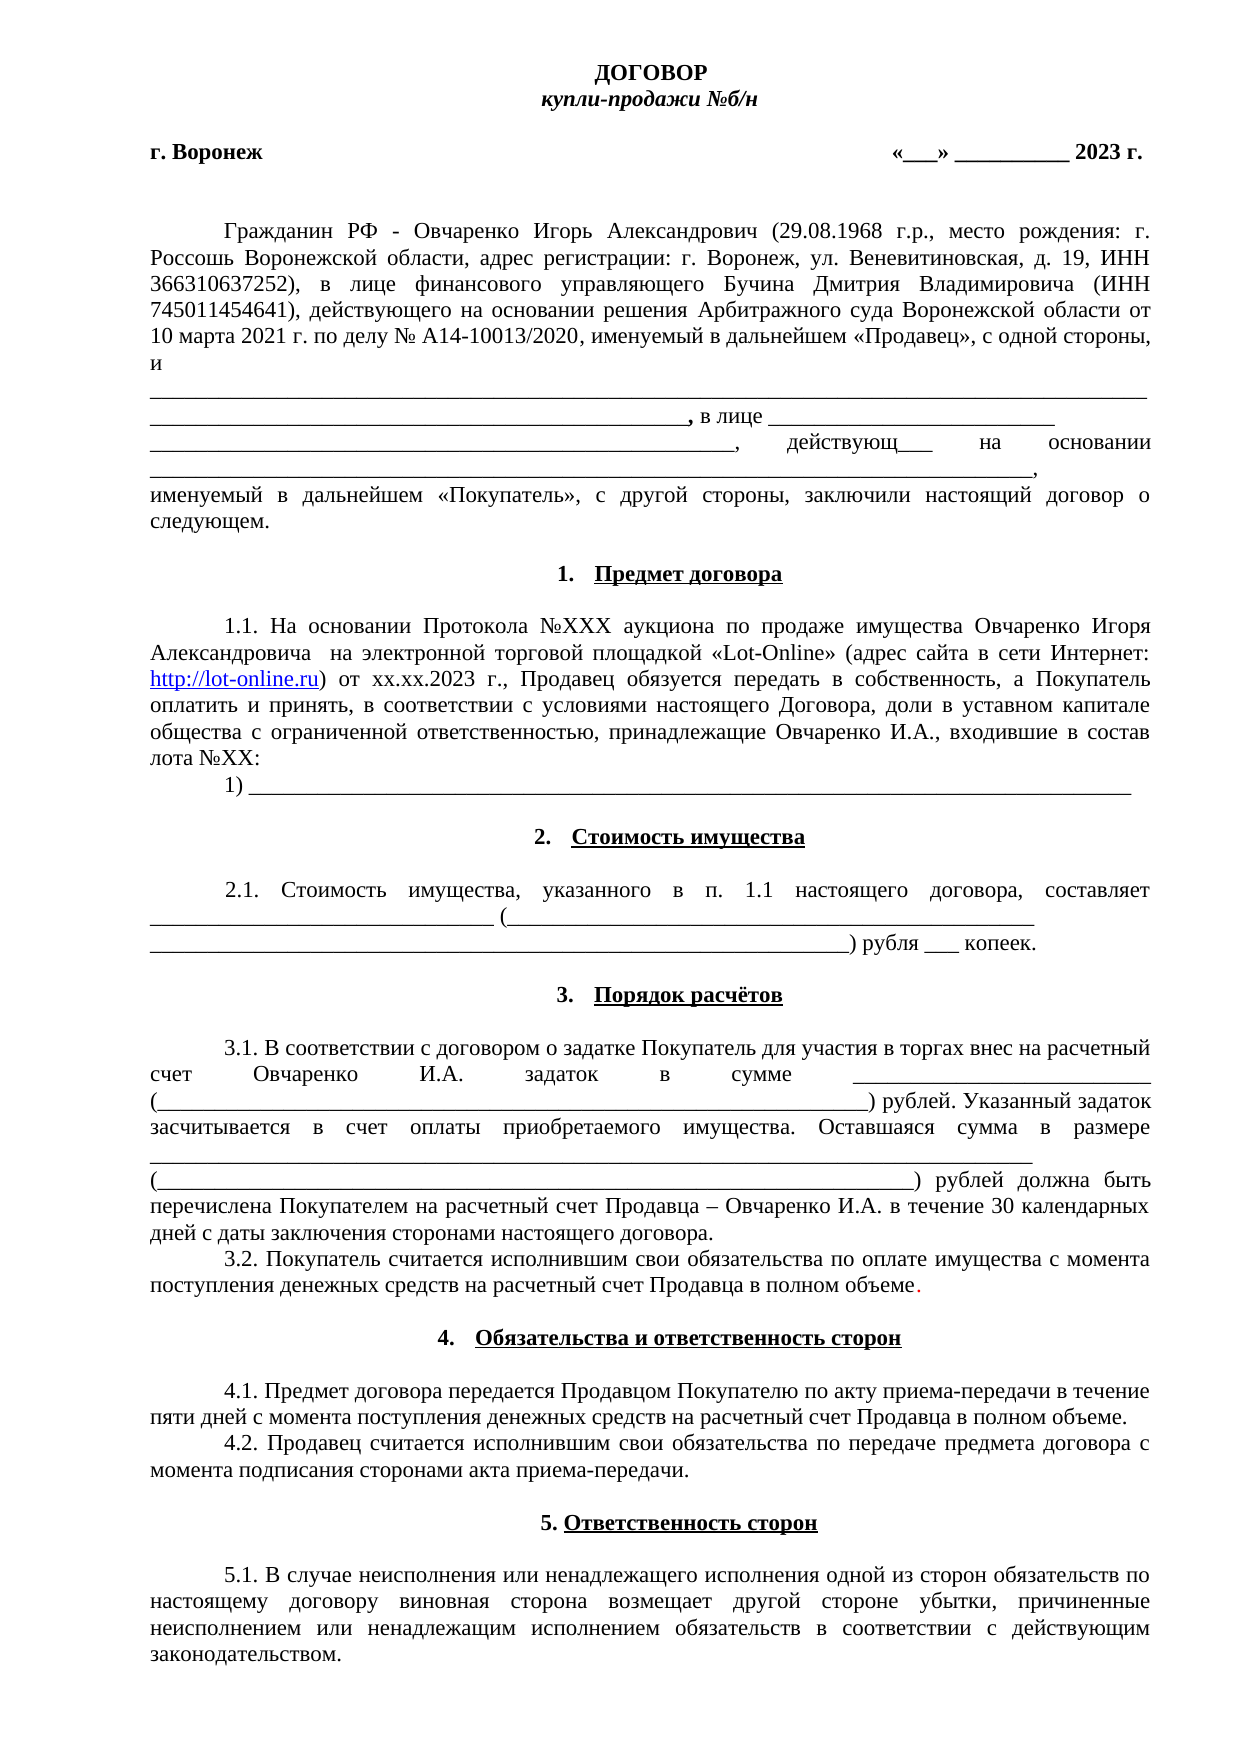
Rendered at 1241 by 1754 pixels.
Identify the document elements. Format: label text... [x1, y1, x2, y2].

text 3.2. Покупатель считается исполнившим свои обязательства по оплате имущества с момента поступления денежных средств на расчетный счет Продавца в полном объеме. [150, 1245, 1152, 1298]
text 1) _____________________________________________________________________________ [150, 771, 1152, 797]
list Стоимость имущества [187, 823, 1152, 850]
text _______________________________________________, в лице _________________________ [150, 402, 1152, 428]
text 5.1. В случае неисполнения или ненадлежащего исполнения одной из сторон обязательств по настоящему договору виновная сторона возмещает другой стороне убытки, причиненные неисполнением или ненадлежащим исполнением обязательств в соответствии с действующим законодательством. [150, 1561, 1152, 1667]
text 5. Ответственность сторон [150, 1508, 1152, 1535]
text 1.1. На основании Протокола №XXX аукциона по продаже имущества Овчаренко Игоря Александровича на электронной торговой площадкой «Lot-Online» (адрес сайта в сети Интернет: http://lot-online.ru) от xx.xx.2023 г., Продавец обязуется передать в собственность, а Покупатель оплатить и принять, в соответствии с условиями настоящего Договора, доли в уставном капитале общества с ограниченной ответственностью, принадлежащие Овчаренко И.А., входившие в состав лота №XX: [150, 612, 1152, 771]
text купли-продажи №б/н [150, 85, 1152, 112]
text 4.2. Продавец считается исполнившим свои обязательства по передаче предмета договора с момента подписания сторонами акта приема-передачи. [150, 1429, 1152, 1482]
list Порядок расчётов [187, 981, 1152, 1008]
list Предмет договора [187, 560, 1152, 586]
text ___________________________________________________, действующ___ на основании _____________________________________________________________________________, именуемый в дальнейшем «Покупатель», с другой стороны, заключили настоящий договор о следующем. [150, 428, 1152, 533]
text 3.1. В соответствии с договором о задатке Покупатель для участия в торгах внес на расчетный счет Овчаренко И.А. задаток в сумме __________________________ (______________________________________________________________) рублей. Указанный задаток засчитывается в счет оплаты приобретаемого имущества. Оставшаяся сумма в размере _____________________________________________________________________________ (__________________________________________________________________) рублей должна быть перечислена Покупателем на расчетный счет Продавца – Овчаренко И.А. в течение 30 календарных дней с даты заключения сторонами настоящего договора. [150, 1034, 1152, 1245]
text ДОГОВОР [150, 59, 1152, 85]
text г. Воронеж «___» __________ 2023 г. [150, 138, 1152, 164]
text 4.1. Предмет договора передается Продавцом Покупателю по акту приема-передачи в течение пяти дней с момента поступления денежных средств на расчетный счет Продавца в полном объеме. [150, 1377, 1152, 1429]
text 2.1. Стоимость имущества, указанного в п. 1.1 настоящего договора, составляет ______________________________ (______________________________________________ [150, 876, 1152, 929]
text _____________________________________________________________) рубля ___ копеек. [150, 929, 1152, 955]
text Гражданин РФ - Овчаренко Игорь Александрович (29.08.1968 г.р., место рождения: г. Россошь Воронежской области, адрес регистрации: г. Воронеж, ул. Веневитиновская, д. 19, ИНН 366310637252), в лице финансового управляющего Бучина Дмитрия Владимировича (ИНН 745011454641), действующего на основании решения Арбитражного суда Воронежской области от 10 марта 2021 г. по делу № А14-10013/2020, именуемый в дальнейшем «Продавец», с одной стороны, и _______________________________________________________________________________________ [150, 217, 1152, 402]
list Обязательства и ответственность сторон [187, 1324, 1152, 1350]
